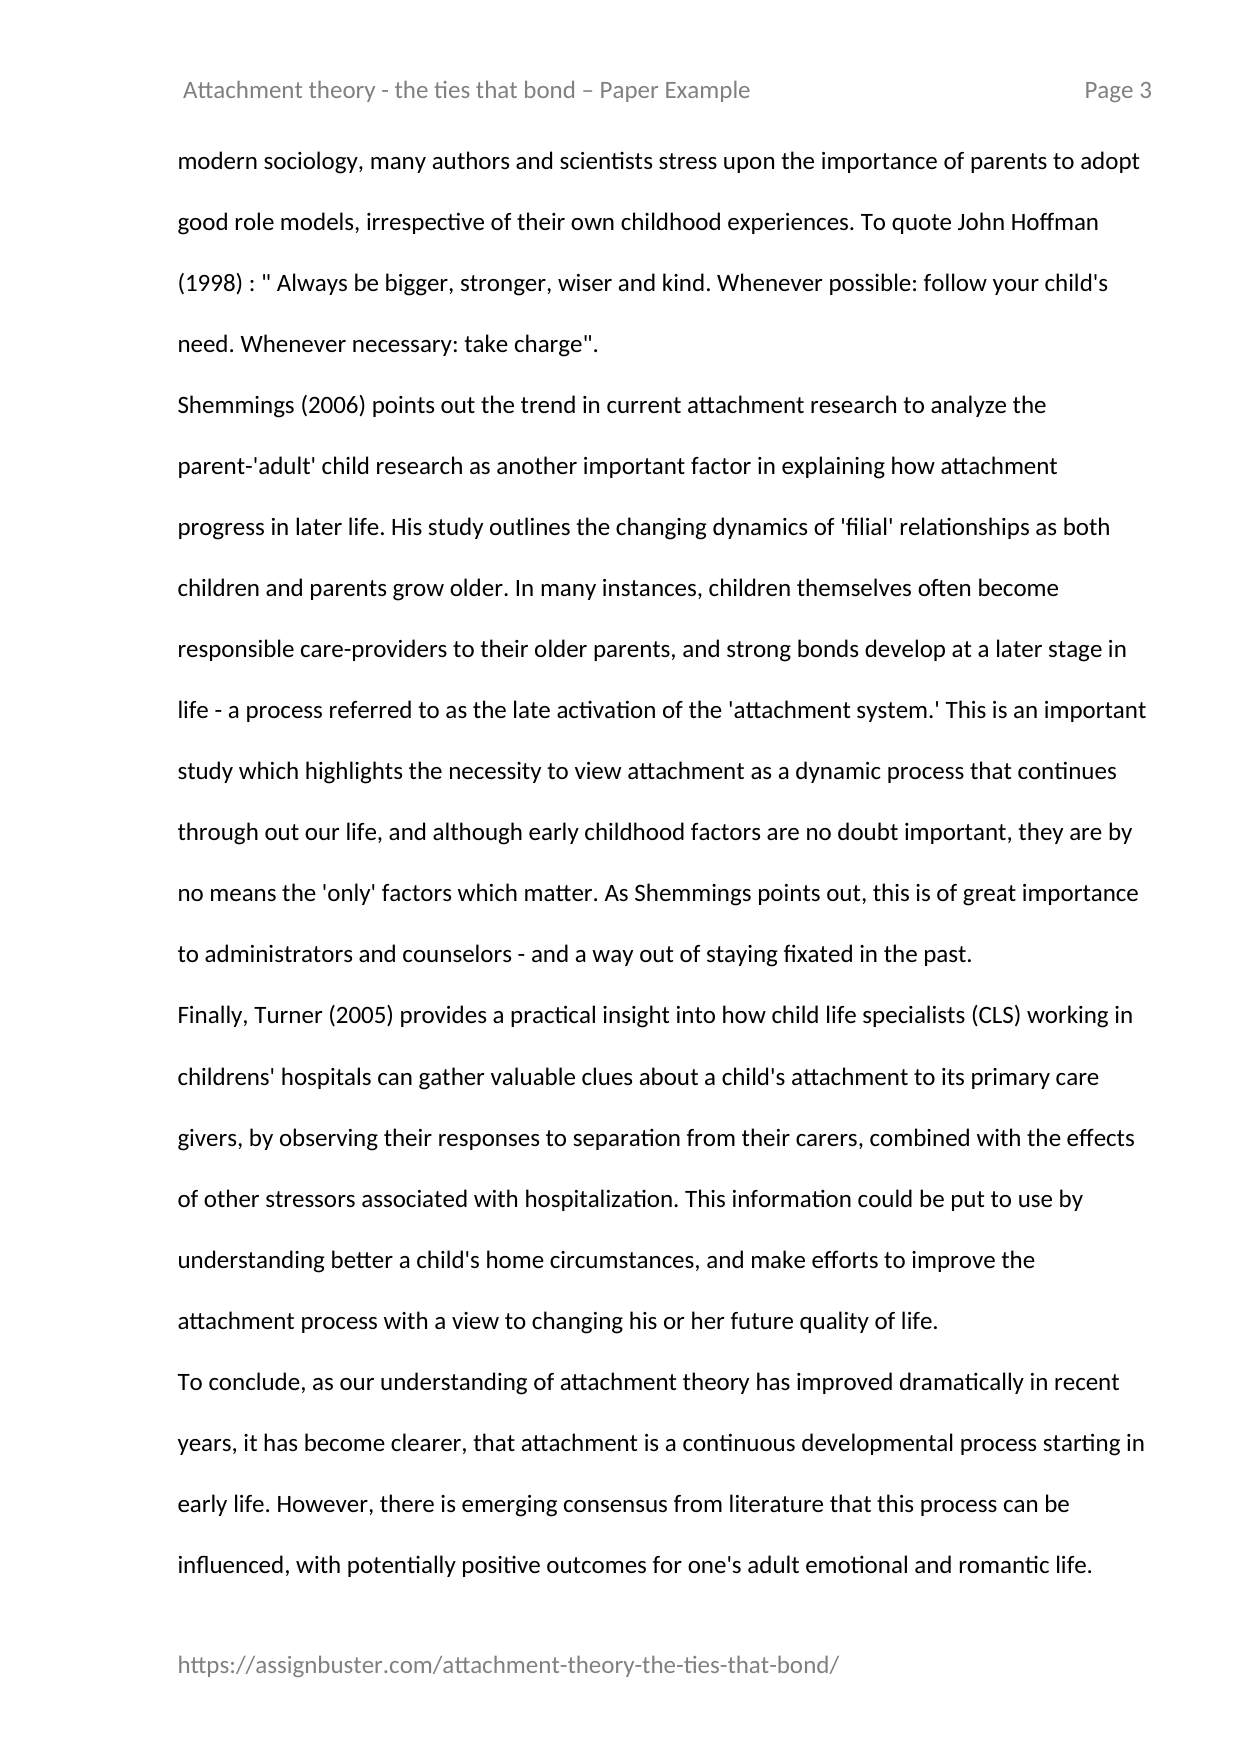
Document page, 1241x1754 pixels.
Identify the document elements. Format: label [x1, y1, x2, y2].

text [177, 145, 1152, 1579]
